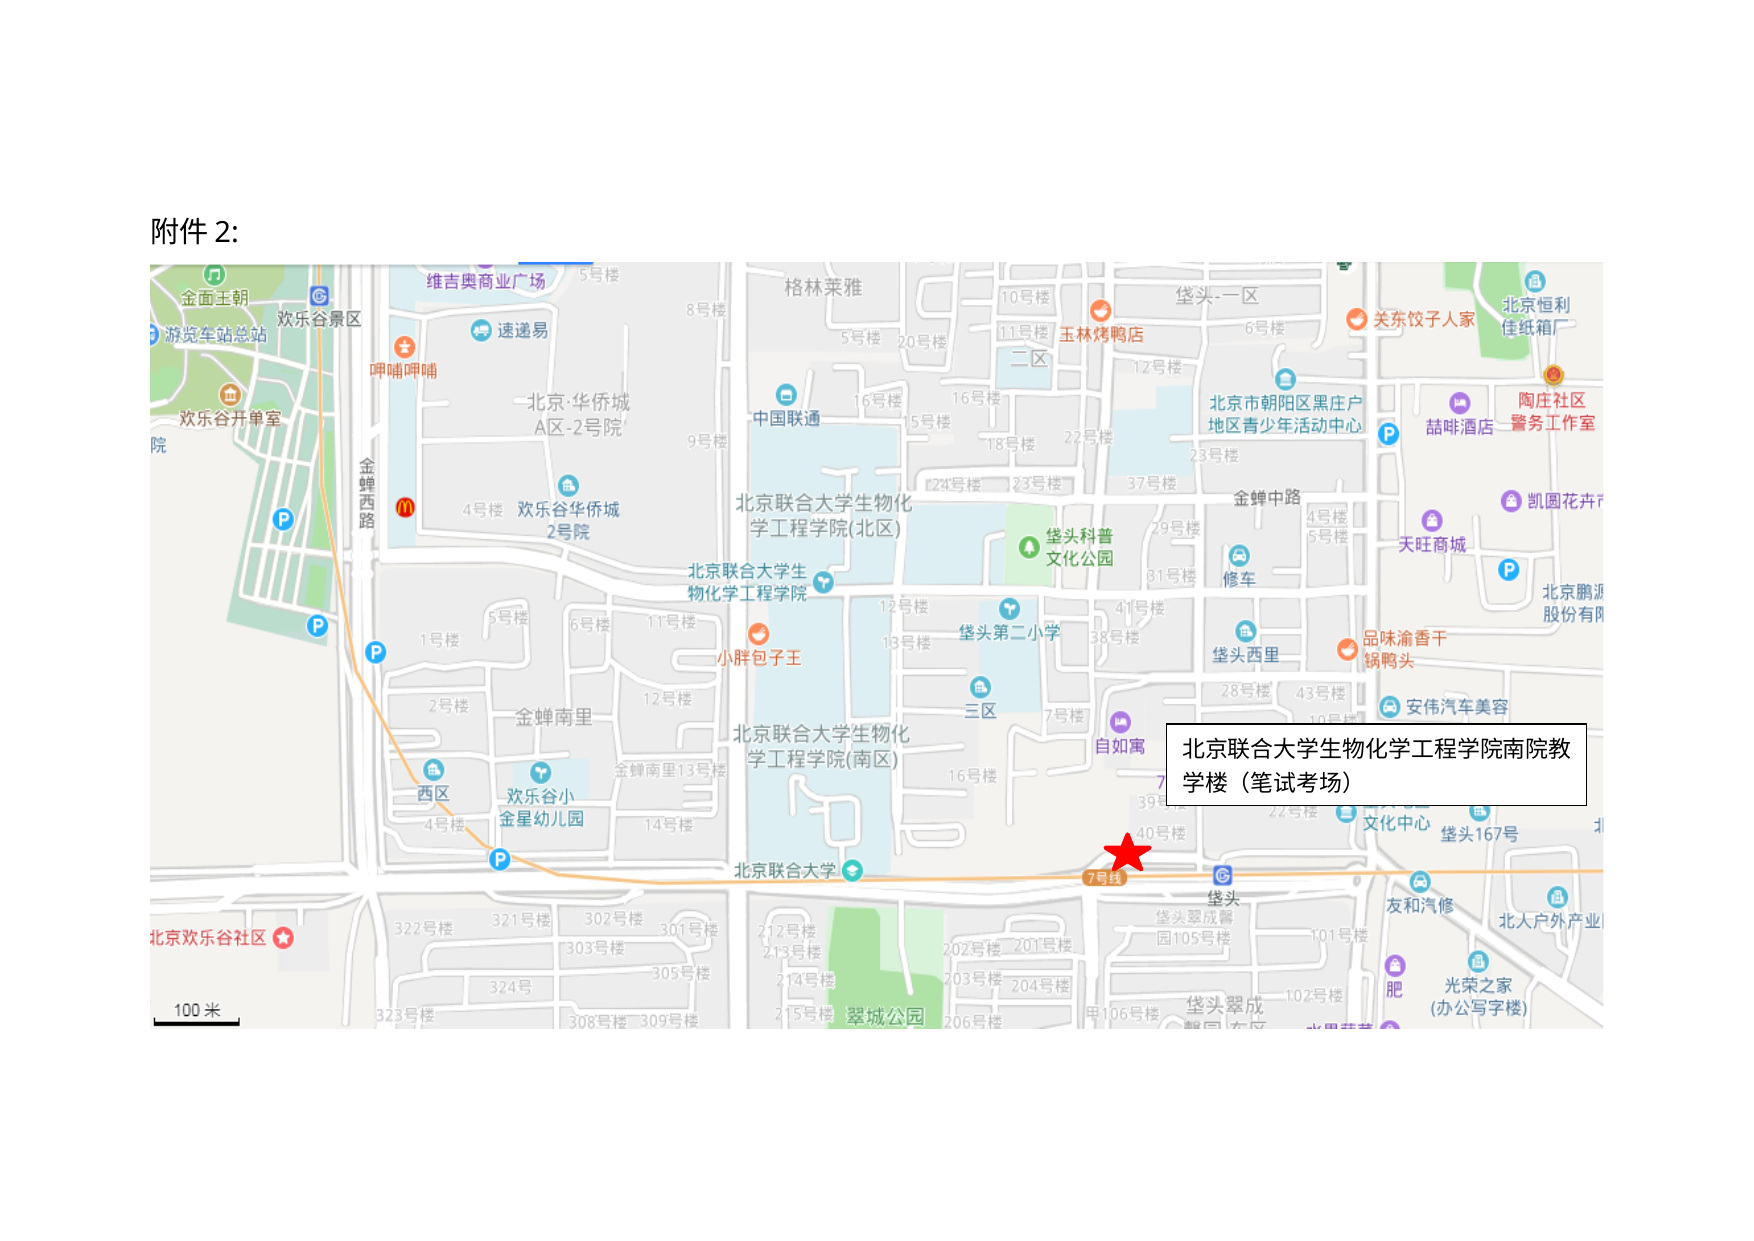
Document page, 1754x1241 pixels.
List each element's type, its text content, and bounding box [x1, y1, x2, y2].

picture [150, 262, 1604, 1029]
text 附件2: [150, 198, 1604, 262]
